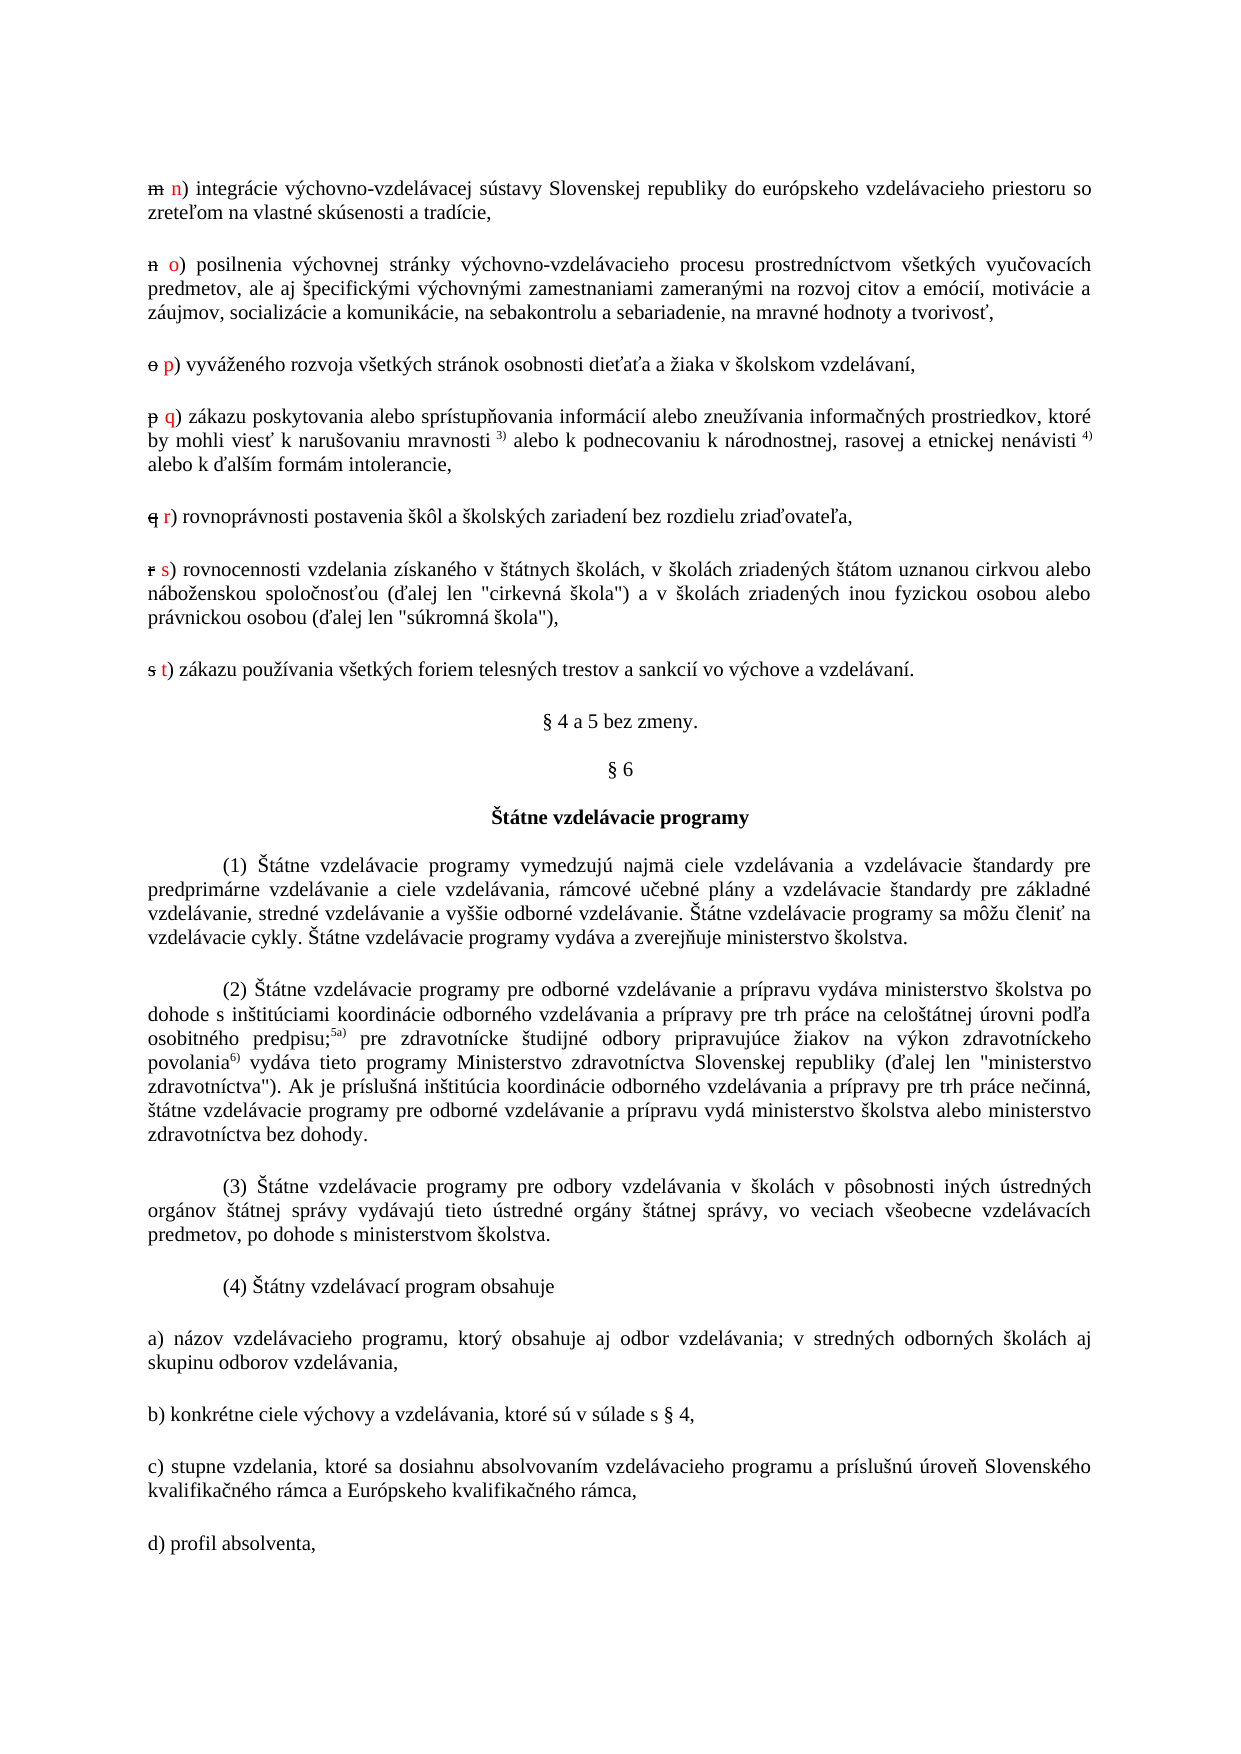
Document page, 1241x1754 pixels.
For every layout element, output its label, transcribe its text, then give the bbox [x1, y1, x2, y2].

text Štátne vzdelávacie programy [148, 805, 1092, 829]
text b) konkrétne ciele výchovy a vzdelávania, ktoré sú v súlade s § 4, [148, 1402, 1092, 1426]
text c) stupne vzdelania, ktoré sa dosiahnu absolvovaním vzdelávacieho programu a príslušnú úroveň Slovenského kvalifikačného rámca a Európskeho kvalifikačného rámca, [148, 1454, 1092, 1502]
text n o) posilnenia výchovnej stránky výchovno-vzdelávacieho procesu prostredníctvom všetkých vyučovacích predmetov, ale aj špecifickými výchovnými zamestnaniami zameranými na rozvoj citov a emócií, motivácie a záujmov, socializácie a komunikácie, na sebakontrolu a sebariadenie, na mravné hodnoty a tvorivosť, [148, 252, 1092, 324]
text d) profil absolventa, [148, 1531, 1092, 1554]
text p q) zákazu poskytovania alebo sprístupňovania informácií alebo zneužívania informačných prostriedkov, ktoré by mohli viesť k narušovaniu mravnosti 3) alebo k podnecovaniu k národnostnej, rasovej a etnickej nenávisti 4) alebo k ďalším formám intolerancie, [148, 404, 1092, 476]
text (4) Štátny vzdelávací program obsahuje [148, 1274, 1092, 1298]
text q r) rovnoprávnosti postavenia škôl a školských zariadení bez rozdielu zriaďovateľa, [148, 504, 1092, 528]
text a) názov vzdelávacieho programu, ktorý obsahuje aj odbor vzdelávania; v stredných odborných školách aj skupinu odborov vzdelávania, [148, 1326, 1092, 1374]
text § 6 [148, 757, 1092, 781]
text § 4 a 5 bez zmeny. [148, 709, 1092, 733]
text (1) Štátne vzdelávacie programy vymedzujú najmä ciele vzdelávania a vzdelávacie štandardy pre predprimárne vzdelávanie a ciele vzdelávania, rámcové učebné plány a vzdelávacie štandardy pre základné vzdelávanie, stredné vzdelávanie a vyššie odborné vzdelávanie. Štátne vzdelávacie programy sa môžu členiť na vzdelávacie cykly. Štátne vzdelávacie programy vydáva a zverejňuje ministerstvo školstva. [148, 853, 1092, 949]
text (2) Štátne vzdelávacie programy pre odborné vzdelávanie a prípravu vydáva ministerstvo školstva po dohode s inštitúciami koordinácie odborného vzdelávania a prípravy pre trh práce na celoštátnej úrovni podľa osobitného predpisu;5a) pre zdravotnícke študijné odbory pripravujúce žiakov na výkon zdravotníckeho povolania6) vydáva tieto programy Ministerstvo zdravotníctva Slovenskej republiky (ďalej len "ministerstvo zdravotníctva"). Ak je príslušná inštitúcia koordinácie odborného vzdelávania a prípravy pre trh práce nečinná, štátne vzdelávacie programy pre odborné vzdelávanie a prípravu vydá ministerstvo školstva alebo ministerstvo zdravotníctva bez dohody. [148, 977, 1092, 1146]
text (3) Štátne vzdelávacie programy pre odbory vzdelávania v školách v pôsobnosti iných ústredných orgánov štátnej správy vydávajú tieto ústredné orgány štátnej správy, vo veciach všeobecne vzdelávacích predmetov, po dohode s ministerstvom školstva. [148, 1174, 1092, 1246]
text o p) vyváženého rozvoja všetkých stránok osobnosti dieťaťa a žiaka v školskom vzdelávaní, [148, 352, 1092, 376]
text r s) rovnocennosti vzdelania získaného v štátnych školách, v školách zriadených štátom uznanou cirkvou alebo náboženskou spoločnosťou (ďalej len "cirkevná škola") a v školách zriadených inou fyzickou osobou alebo právnickou osobou (ďalej len "súkromná škola"), [148, 556, 1092, 629]
text s t) zákazu používania všetkých foriem telesných trestov a sankcií vo výchove a vzdelávaní. [148, 657, 1092, 681]
text m n) integrácie výchovno-vzdelávacej sústavy Slovenskej republiky do európskeho vzdelávacieho priestoru so zreteľom na vlastné skúsenosti a tradície, [148, 176, 1092, 224]
